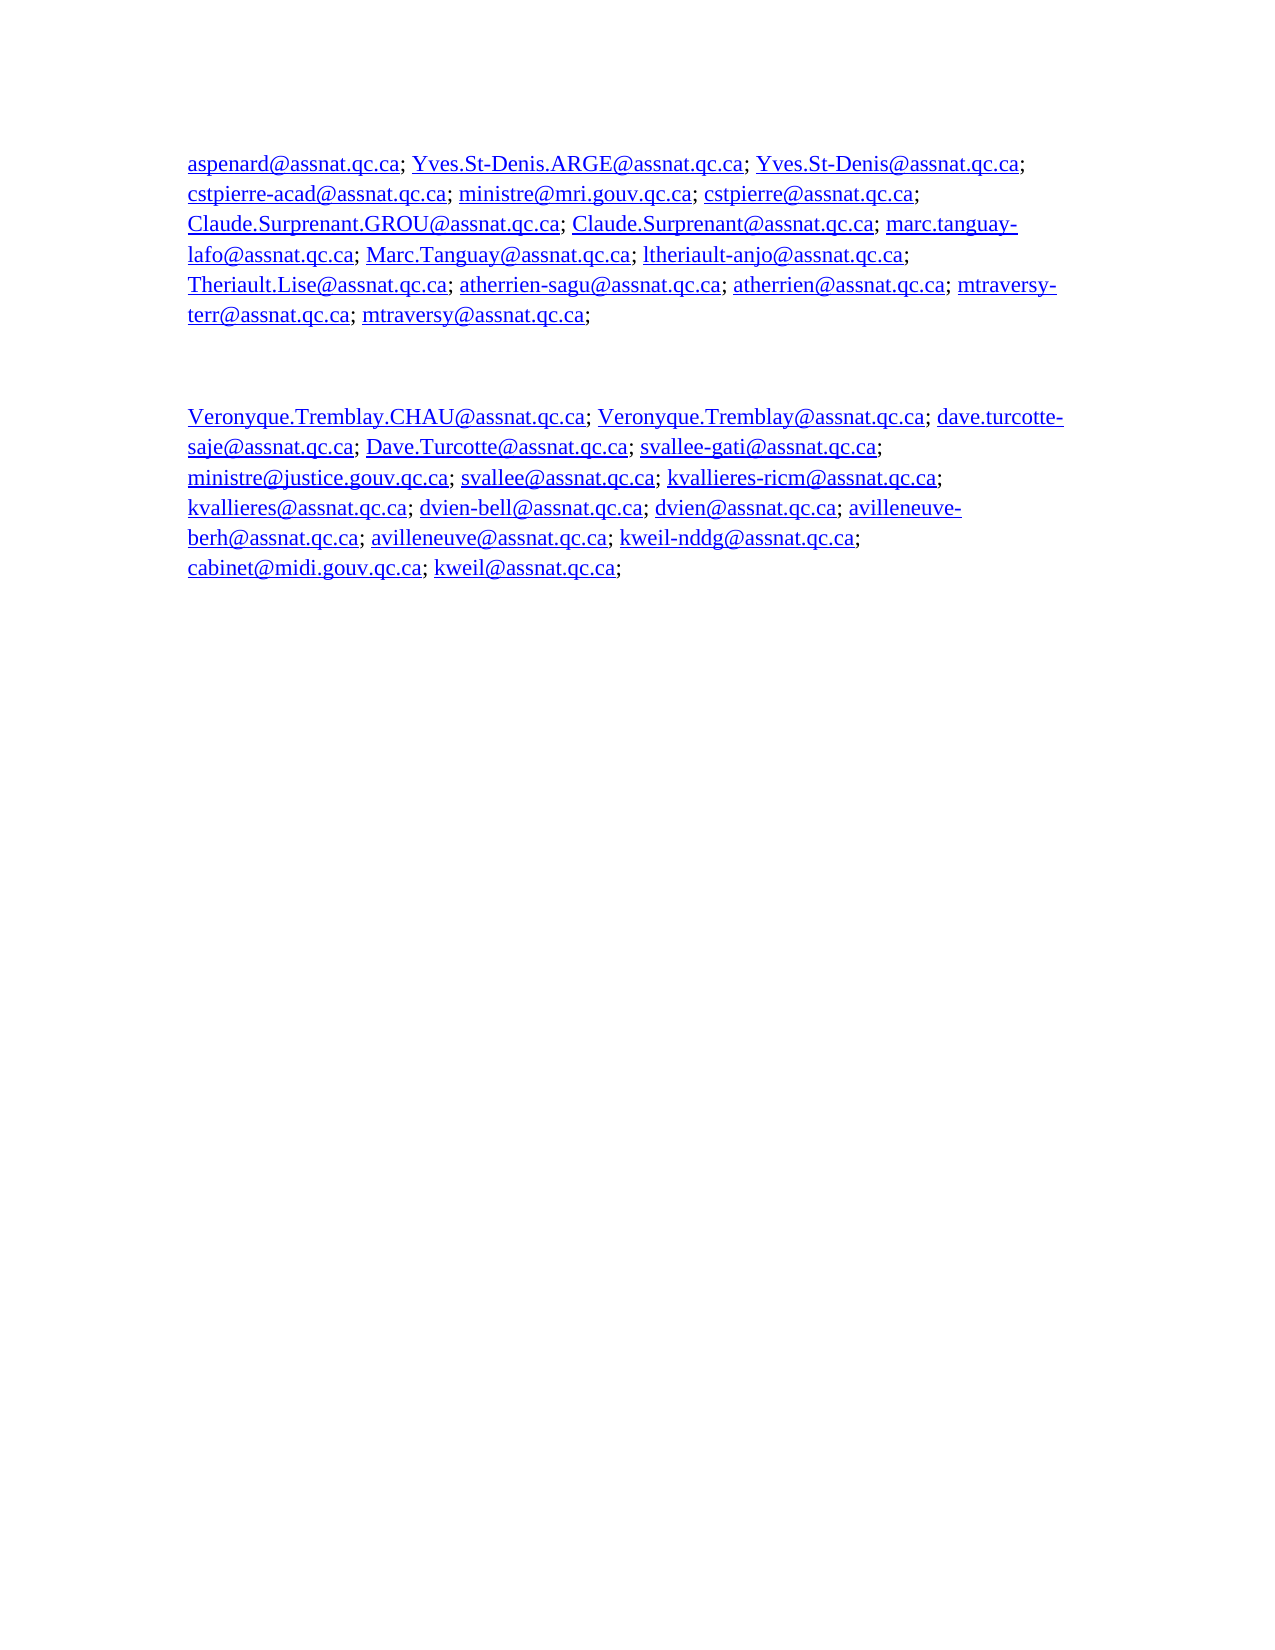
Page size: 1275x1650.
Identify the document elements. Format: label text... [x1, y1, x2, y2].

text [187, 150, 1087, 327]
text Veronyque.Tremblay.CHAU@assnat.qc.ca; Veronyque.Tremblay@assnat.qc.ca; dave.turcotte-saje@assnat.qc.ca; Dave.Turcotte@assnat.qc.ca; svallee-gati@assnat.qc.ca; ministre@justice.gouv.qc.ca; svallee@assnat.qc.ca; kvallieres-ricm@assnat.qc.ca; kvallieres@assnat.qc.ca; dvien-bell@assnat.qc.ca; dvien@assnat.qc.ca; avilleneuve-berh@assnat.qc.ca; avilleneuve@assnat.qc.ca; kweil-nddg@assnat.qc.ca; cabinet@midi.gouv.qc.ca; kweil@assnat.qc.ca; [187, 403, 1087, 581]
